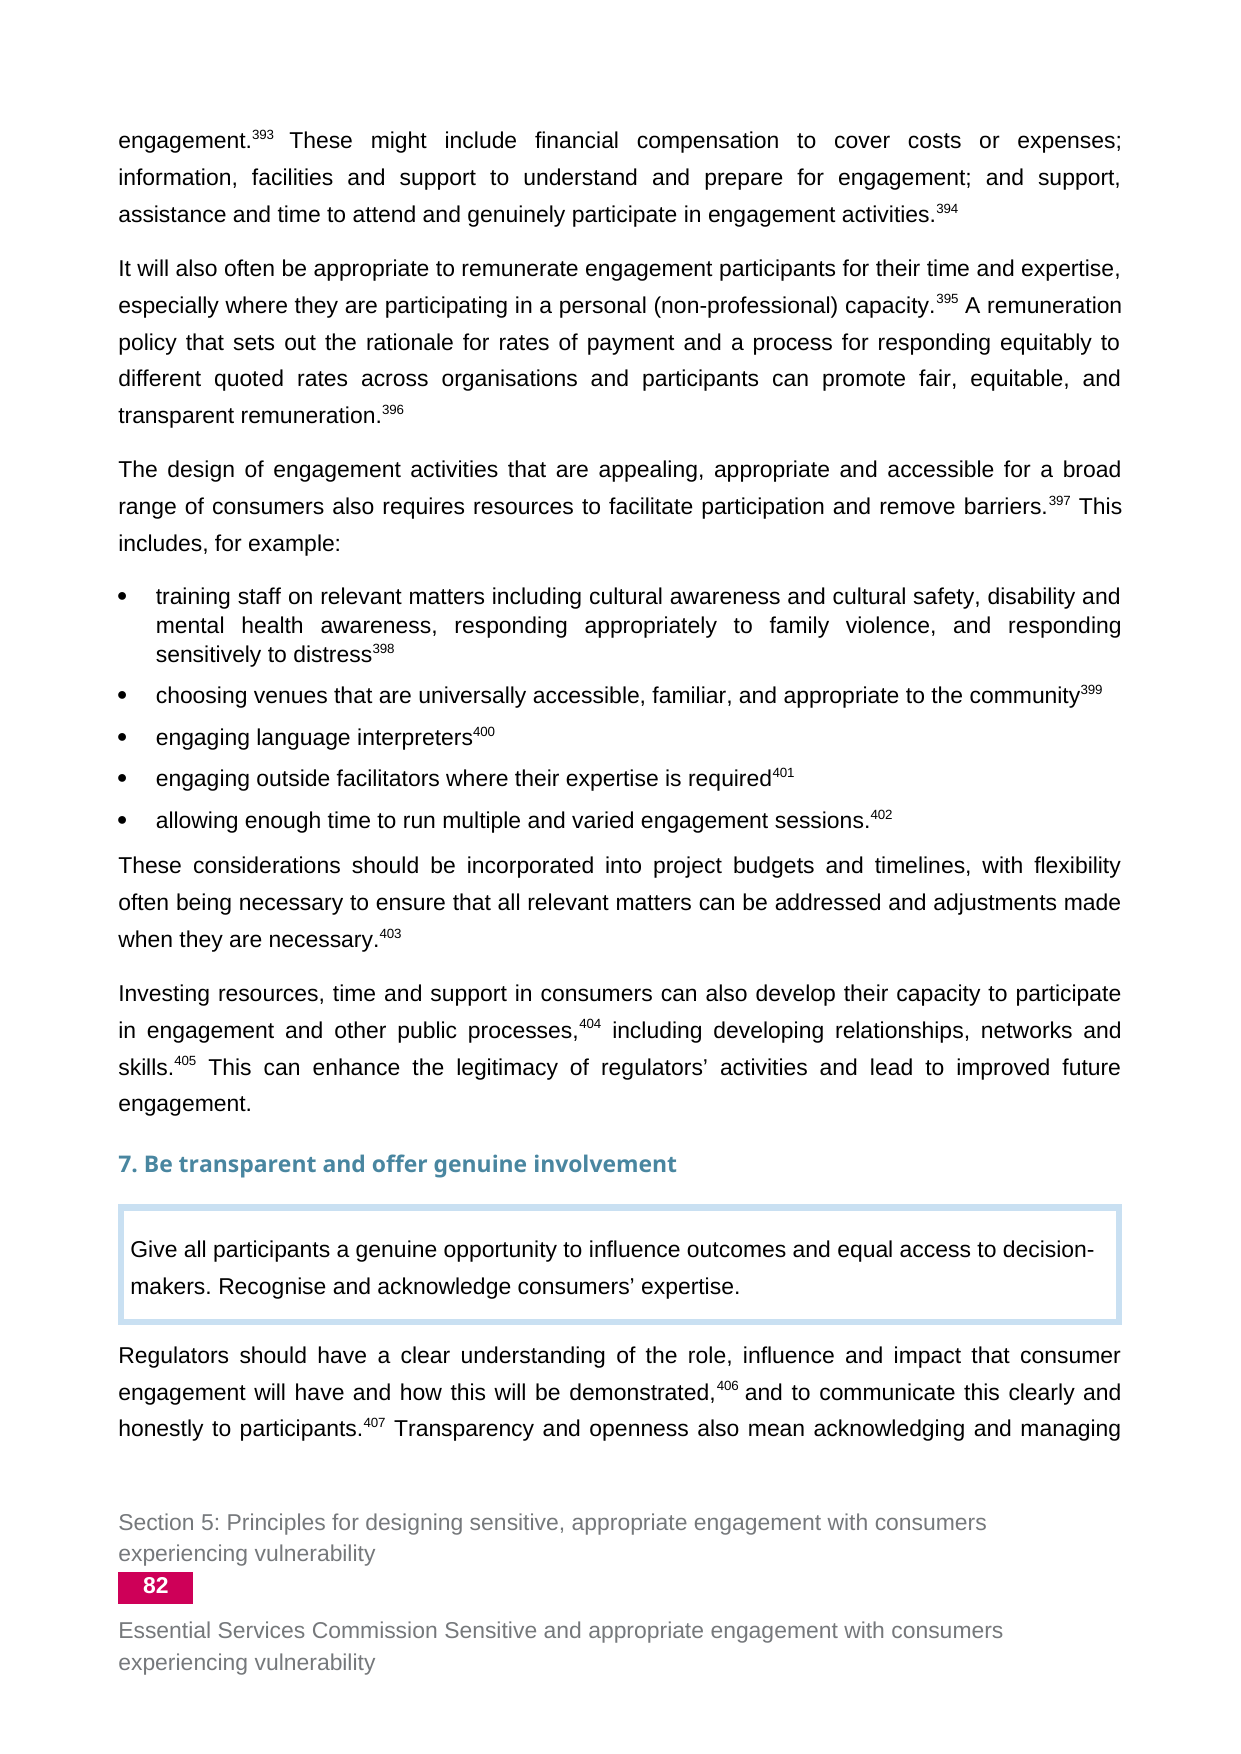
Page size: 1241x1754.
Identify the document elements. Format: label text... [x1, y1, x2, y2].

table_header Give all participants a genuine opportunity to influence outcomes and equal access to decision-makers. Recognise and acknowledge consumers’ expertise. [124, 1211, 1116, 1319]
text It will also often be appropriate to remunerate engagement participants for their time and expertise, especially where they are participating in a personal (non-professional) capacity. A remuneration policy that sets out the rationale for rates of payment and a process for responding equitably to different quoted rates across organisations and participants can promote fair, equitable, and transparent remuneration. [118, 255, 1122, 428]
subtitle 7. Be transparent and offer genuine involvement [118, 1148, 1122, 1179]
text Investing resources, time and support in consumers can also develop their capacity to participate in engagement and other public processes, including developing relationships, networks and skills. This can enhance the legitimacy of regulators’ activities and lead to improved future engagement. [118, 980, 1122, 1117]
list choosing venues that are universally accessible, familiar, and appropriate to the community [118, 682, 1122, 709]
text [118, 1342, 1122, 1442]
list engaging outside facilitators where their expertise is required [118, 765, 1122, 792]
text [118, 127, 1122, 227]
list engaging language interpreters [118, 724, 1122, 750]
text The design of engagement activities that are appealing, appropriate and accessible for a broad range of consumers also requires resources to facilitate participation and remove barriers. This includes, for example: [118, 456, 1122, 556]
list allowing enough time to run multiple and varied engagement sessions. [118, 807, 1122, 833]
text These considerations should be incorporated into project budgets and timelines, with flexibility often being necessary to ensure that all relevant matters can be addressed and adjustments made when they are necessary. [118, 852, 1122, 952]
list training staff on relevant matters including cultural awareness and cultural safety, disability and mental health awareness, responding appropriately to family violence, and responding sensitively to distress [118, 583, 1122, 667]
